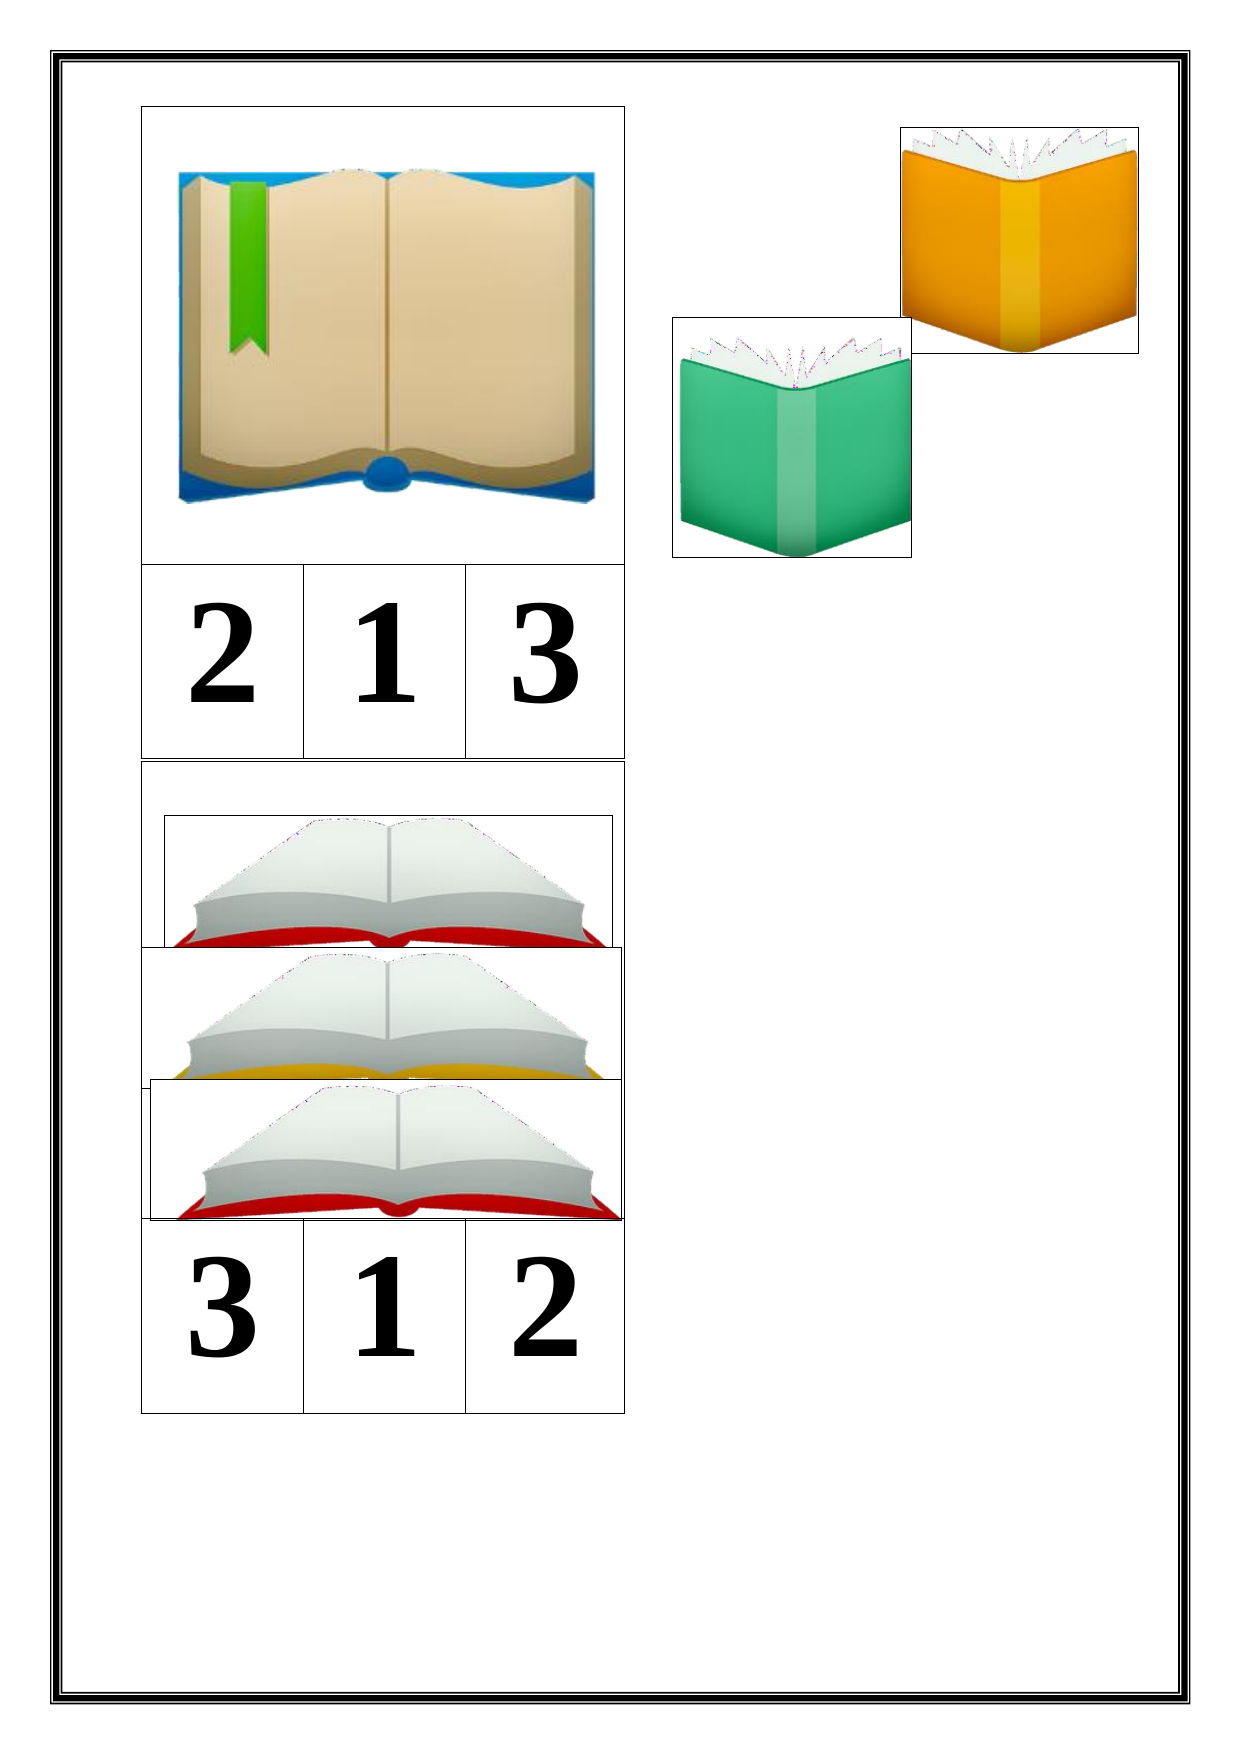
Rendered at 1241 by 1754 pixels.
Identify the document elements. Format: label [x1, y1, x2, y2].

picture [673, 318, 911, 557]
picture [151, 1080, 621, 1218]
picture [142, 948, 621, 1088]
picture [165, 816, 612, 947]
picture [176, 167, 596, 504]
picture [901, 128, 1138, 353]
